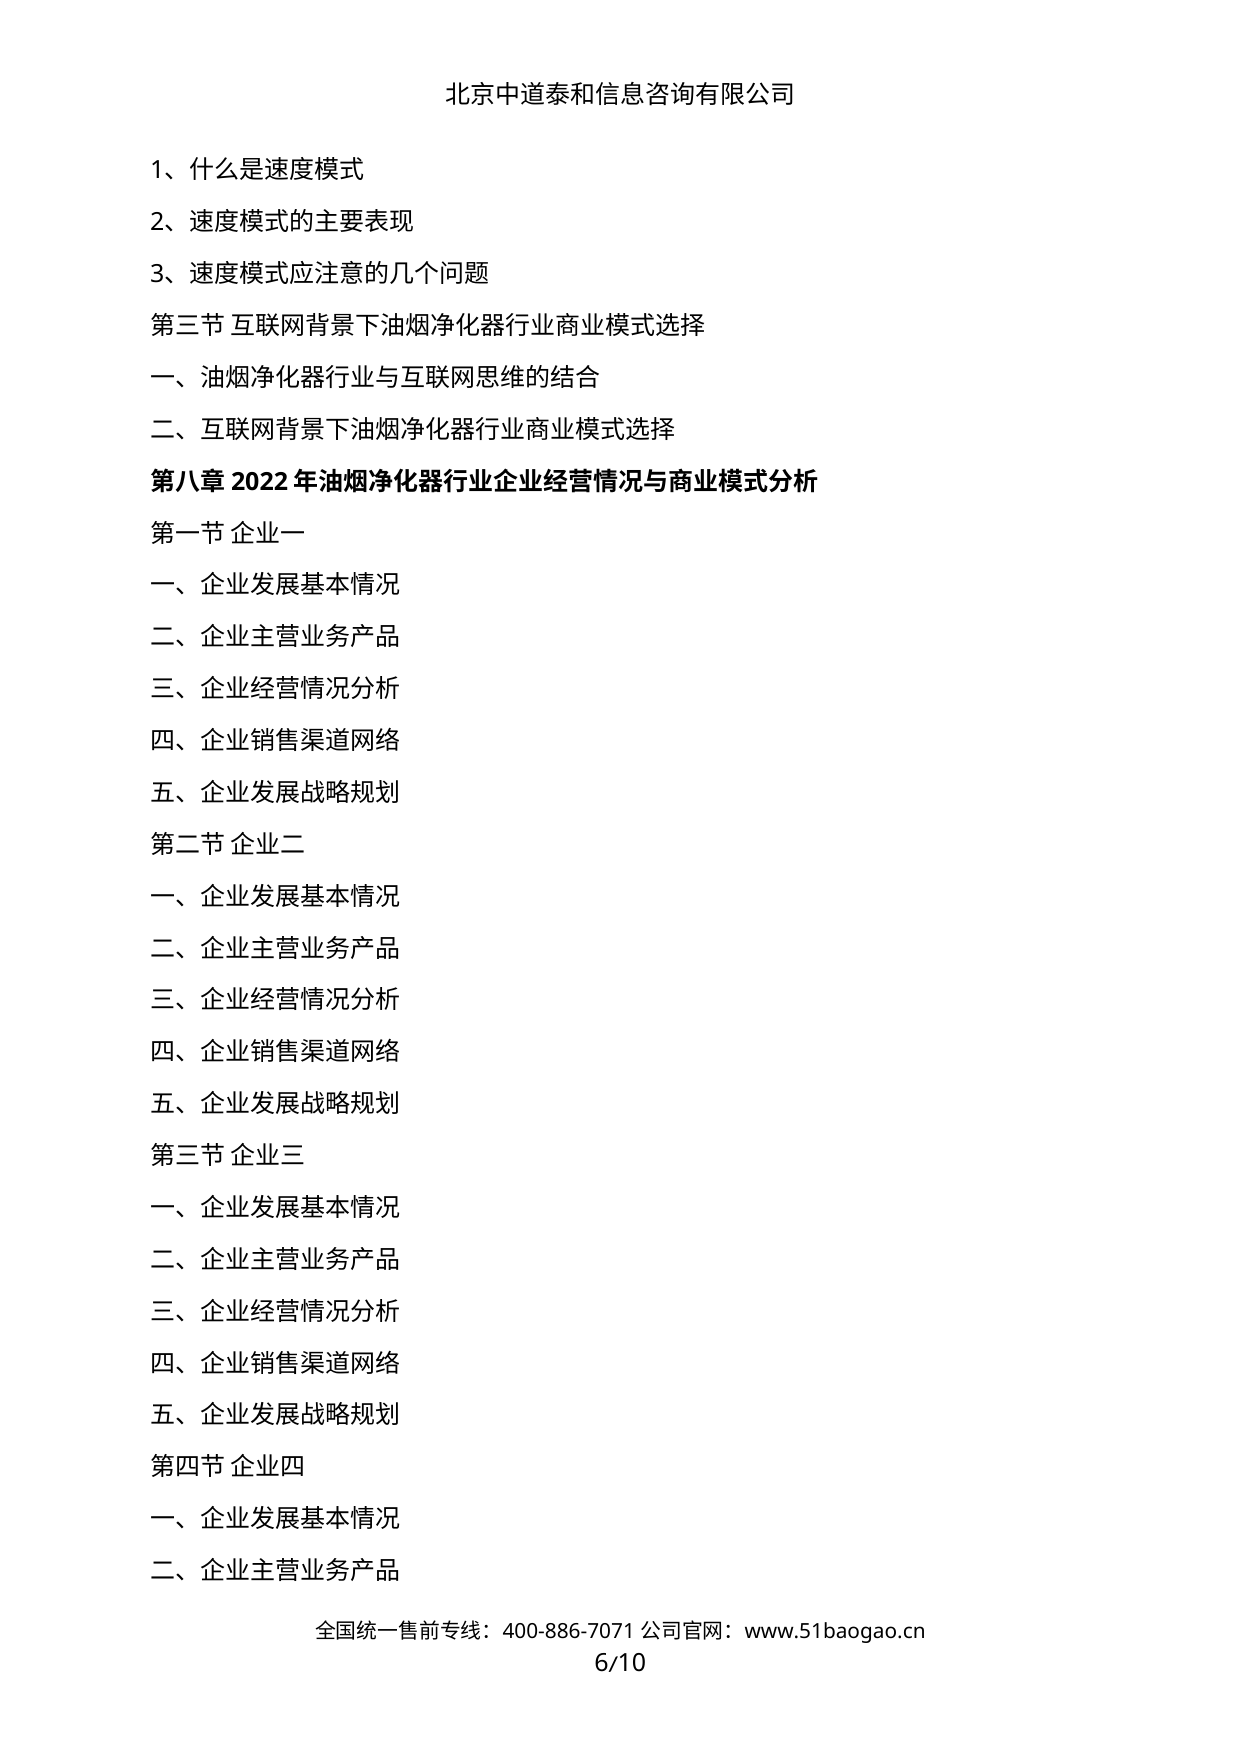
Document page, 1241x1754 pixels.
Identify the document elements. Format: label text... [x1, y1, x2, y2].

text 一、油烟净化器行业与互联网思维的结合 [150, 357, 1090, 394]
text 二、互联网背景下油烟净化器行业商业模式选择 [150, 409, 1090, 446]
text 三、企业经营情况分析 [150, 669, 1090, 705]
text 三、企业经营情况分析 [150, 1291, 1090, 1327]
text 第一节 企业一 [150, 513, 1090, 549]
text 2、速度模式的主要表现 [150, 202, 1090, 238]
text 五、企业发展战略规划 [150, 1084, 1090, 1120]
text 三、企业经营情况分析 [150, 980, 1090, 1016]
text 第八章 2022年油烟净化器行业企业经营情况与商业模式分析 [150, 461, 1090, 497]
text 二、企业主营业务产品 [150, 1239, 1090, 1276]
text 一、企业发展基本情况 [150, 876, 1090, 912]
text 一、企业发展基本情况 [150, 1187, 1090, 1224]
text 第三节 企业三 [150, 1136, 1090, 1172]
text 二、企业主营业务产品 [150, 928, 1090, 964]
text 1、什么是速度模式 [150, 150, 1090, 186]
text 五、企业发展战略规划 [150, 772, 1090, 809]
text 四、企业销售渠道网络 [150, 1343, 1090, 1379]
text 四、企业销售渠道网络 [150, 1032, 1090, 1068]
text 第四节 企业四 [150, 1447, 1090, 1483]
text 第二节 企业二 [150, 824, 1090, 861]
text 一、企业发展基本情况 [150, 1499, 1090, 1535]
text 五、企业发展战略规划 [150, 1395, 1090, 1431]
text 二、企业主营业务产品 [150, 617, 1090, 653]
text 3、速度模式应注意的几个问题 [150, 254, 1090, 290]
text 一、企业发展基本情况 [150, 565, 1090, 601]
text 二、企业主营业务产品 [150, 1551, 1090, 1587]
text 第三节 互联网背景下油烟净化器行业商业模式选择 [150, 306, 1090, 342]
text 四、企业销售渠道网络 [150, 721, 1090, 757]
